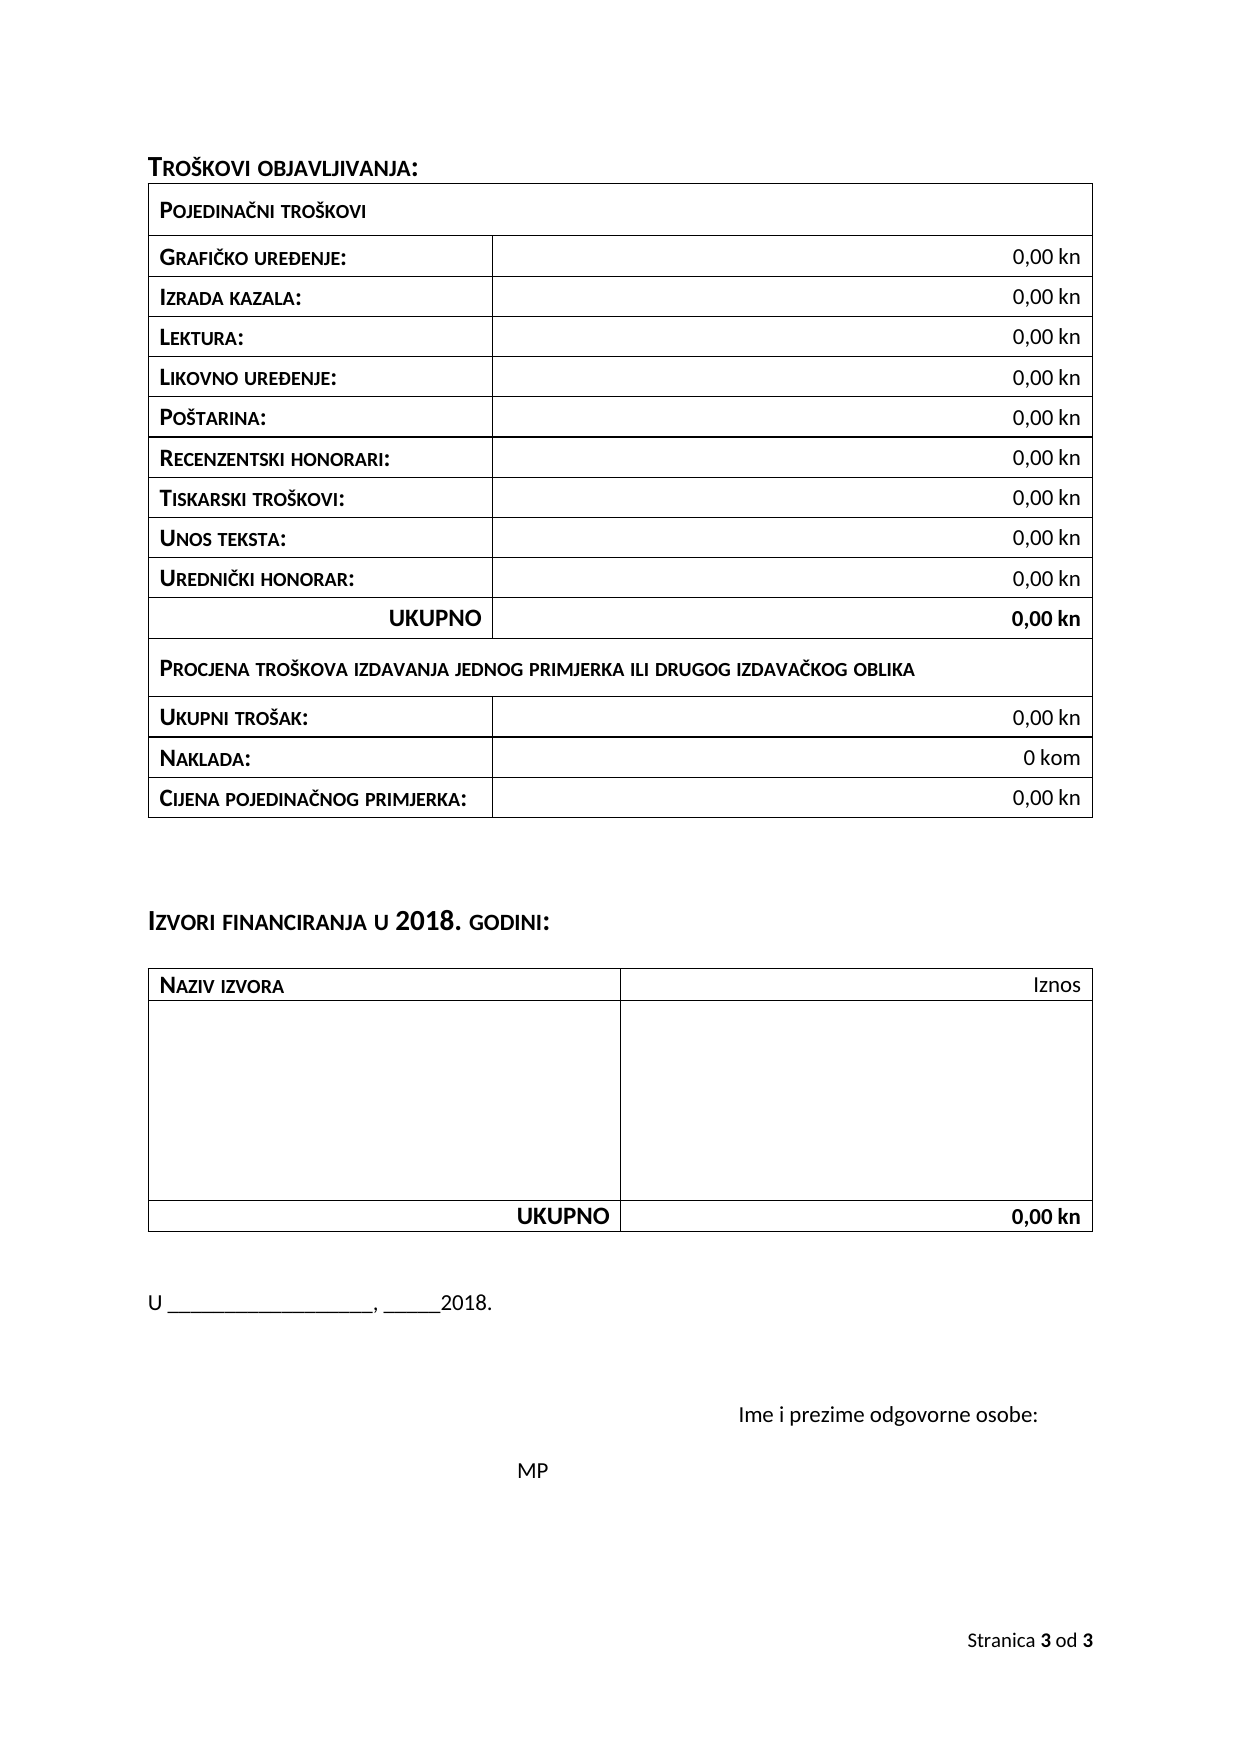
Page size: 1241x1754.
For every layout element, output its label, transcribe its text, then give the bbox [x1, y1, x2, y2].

text U __________________, _____2018. [148, 1288, 1093, 1316]
table_cell UKUPNO [149, 598, 492, 637]
table_cell 0,00 kn [493, 357, 1092, 396]
text Troškovi objavljivanja: [148, 148, 1093, 183]
table_cell Tiskarski troškovi: [149, 478, 492, 517]
table_cell 0,00 kn [493, 277, 1092, 316]
table_cell Naklada: [149, 738, 492, 777]
text Ime i prezime odgovorne osobe: [148, 1400, 1093, 1428]
table_cell Unos teksta: [149, 518, 492, 557]
table_cell Ukupni trošak: [149, 697, 492, 736]
table_header Naziv izvora [149, 969, 620, 999]
table_cell 0,00 kn [493, 397, 1092, 436]
text MP [148, 1456, 1093, 1484]
text Izvori financiranja u 2018. godini: [148, 902, 1093, 937]
table_cell 0,00 kn [493, 236, 1092, 276]
table_cell 0,00 kn [493, 478, 1092, 517]
table_cell 0,00 kn [493, 598, 1092, 637]
table_cell Urednički honorar: [149, 558, 492, 597]
table_cell UKUPNO [149, 1201, 620, 1231]
table_cell Grafičko uređenje: [149, 236, 492, 276]
table_cell 0,00 kn [493, 518, 1092, 557]
table_cell Poštarina: [149, 397, 492, 436]
table_cell [149, 1001, 620, 1199]
table_cell 0,00 kn [493, 438, 1092, 477]
table_cell Izrada kazala: [149, 277, 492, 316]
table_cell Recenzentski honorari: [149, 438, 492, 477]
table_cell Lektura: [149, 317, 492, 356]
table_cell 0,00 kn [493, 558, 1092, 597]
table_header Pojedinačni troškovi [149, 184, 1092, 235]
table_cell [621, 1001, 1092, 1199]
table_cell 0,00 kn [493, 317, 1092, 356]
table_cell 0 kom [493, 738, 1092, 777]
table_cell Procjena troškova izdavanja jednog primjerka ili drugog izdavačkog oblika [149, 639, 1092, 696]
table_cell Cijena pojedinačnog primjerka: [149, 778, 492, 817]
table_cell Likovno uređenje: [149, 357, 492, 396]
table_cell 0,00 kn [493, 778, 1092, 817]
table_cell 0,00 kn [493, 697, 1092, 736]
table_cell 0,00 kn [621, 1201, 1092, 1231]
table_header Iznos [621, 969, 1092, 999]
